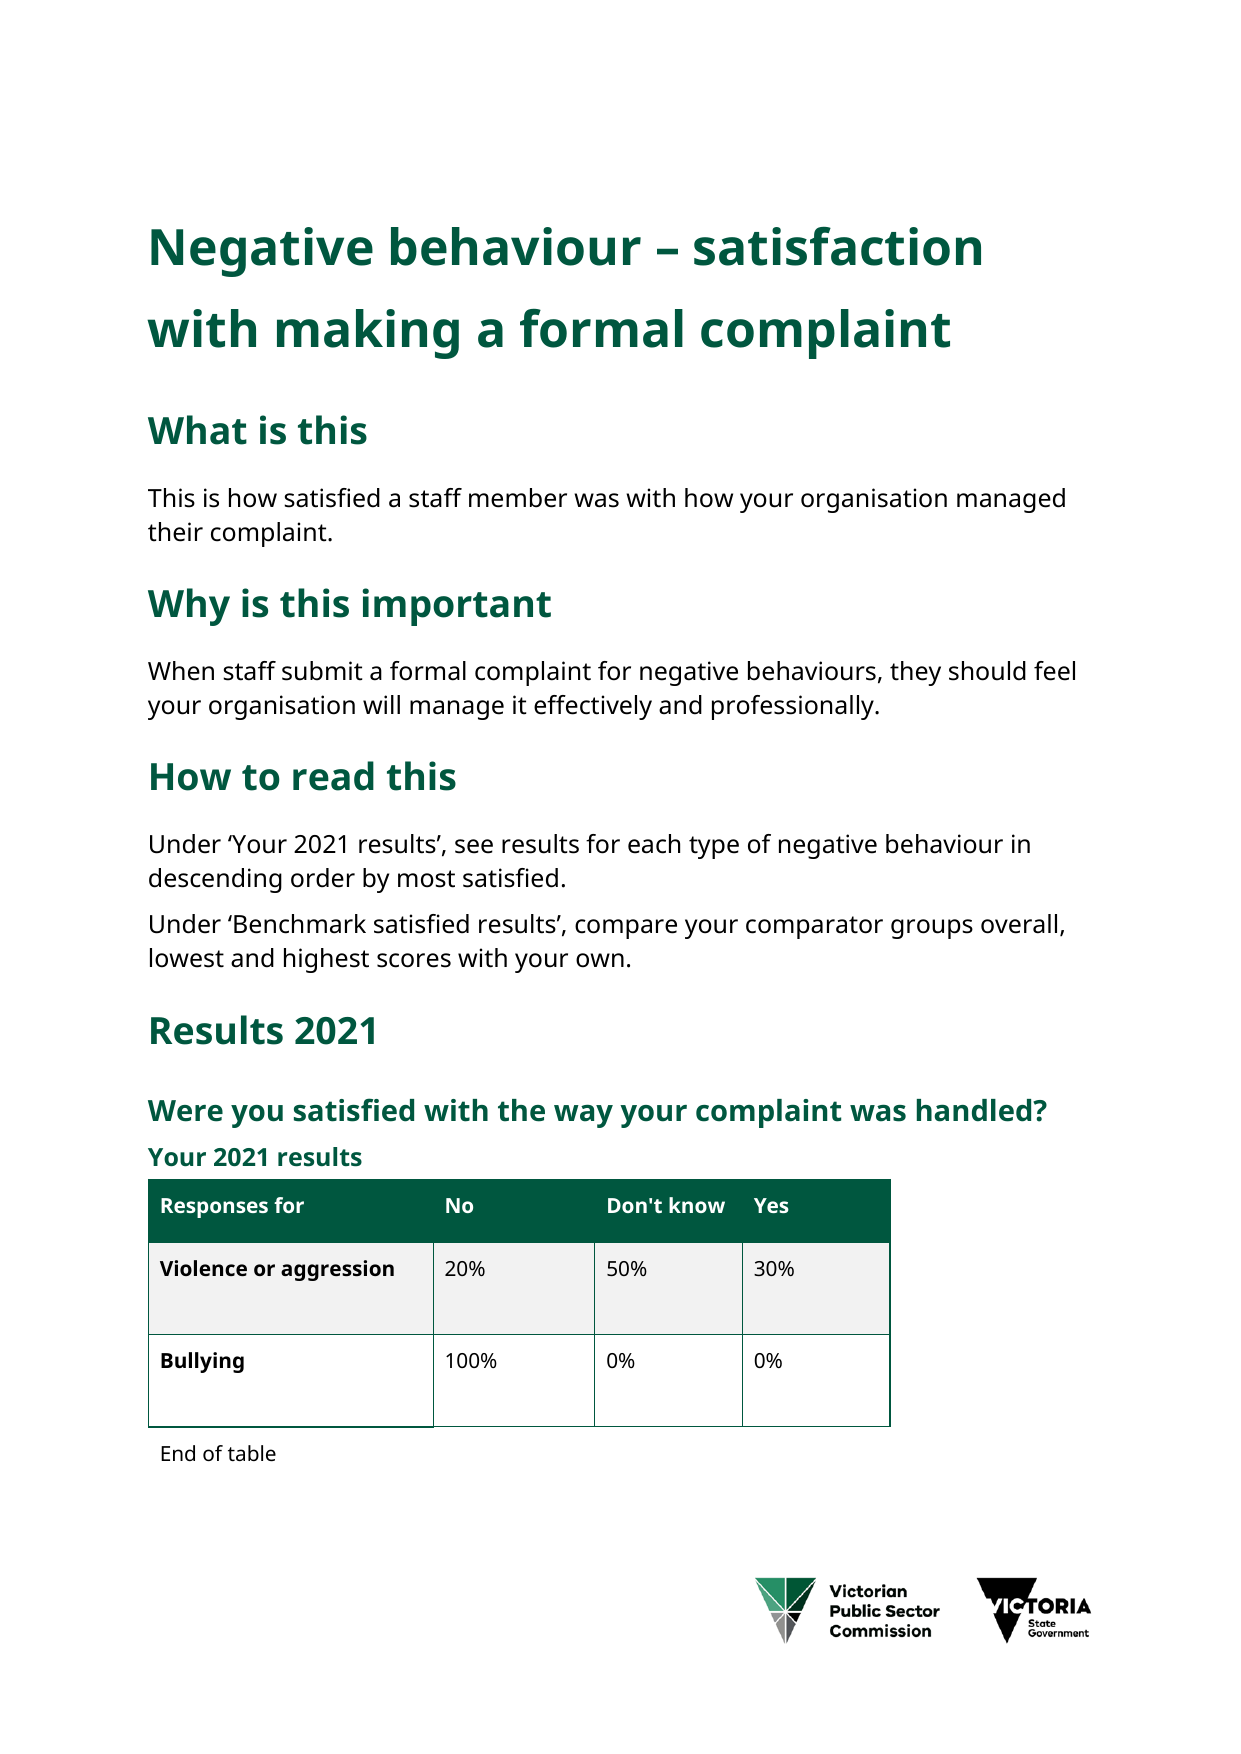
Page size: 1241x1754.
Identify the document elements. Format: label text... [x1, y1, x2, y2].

subtitle Why is this important [148, 577, 1092, 628]
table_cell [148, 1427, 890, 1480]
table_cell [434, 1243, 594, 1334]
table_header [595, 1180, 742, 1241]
subtitle What is this [148, 404, 1092, 455]
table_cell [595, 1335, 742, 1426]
text This is how satisfied a staff member was with how your organisation managed their complaint. [148, 480, 1092, 548]
text Under ‘Benchmark satisfied results’, compare your comparator groups overall, lowest and highest scores with your own. [148, 907, 1092, 975]
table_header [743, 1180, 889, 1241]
picture [754, 1577, 1093, 1645]
subtitle Results 2021 [148, 1004, 1092, 1055]
text When staff submit a formal complaint for negative behaviours, they should feel your organisation will manage it effectively and professionally. [148, 653, 1092, 721]
subtitle How to read this [148, 751, 1092, 802]
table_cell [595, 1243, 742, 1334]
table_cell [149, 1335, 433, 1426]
subtitle Negative behaviour – satisfaction with making a formal complaint [148, 212, 1092, 362]
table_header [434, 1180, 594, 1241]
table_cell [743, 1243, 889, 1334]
subtitle Your 2021 results [148, 1139, 1092, 1174]
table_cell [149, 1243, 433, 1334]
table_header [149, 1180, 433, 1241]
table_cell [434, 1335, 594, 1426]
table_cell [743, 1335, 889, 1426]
text Under ‘Your 2021 results’, see results for each type of negative behaviour in descending order by most satisfied. [148, 826, 1092, 894]
subtitle Were you satisfied with the way your complaint was handled? [148, 1091, 1092, 1130]
